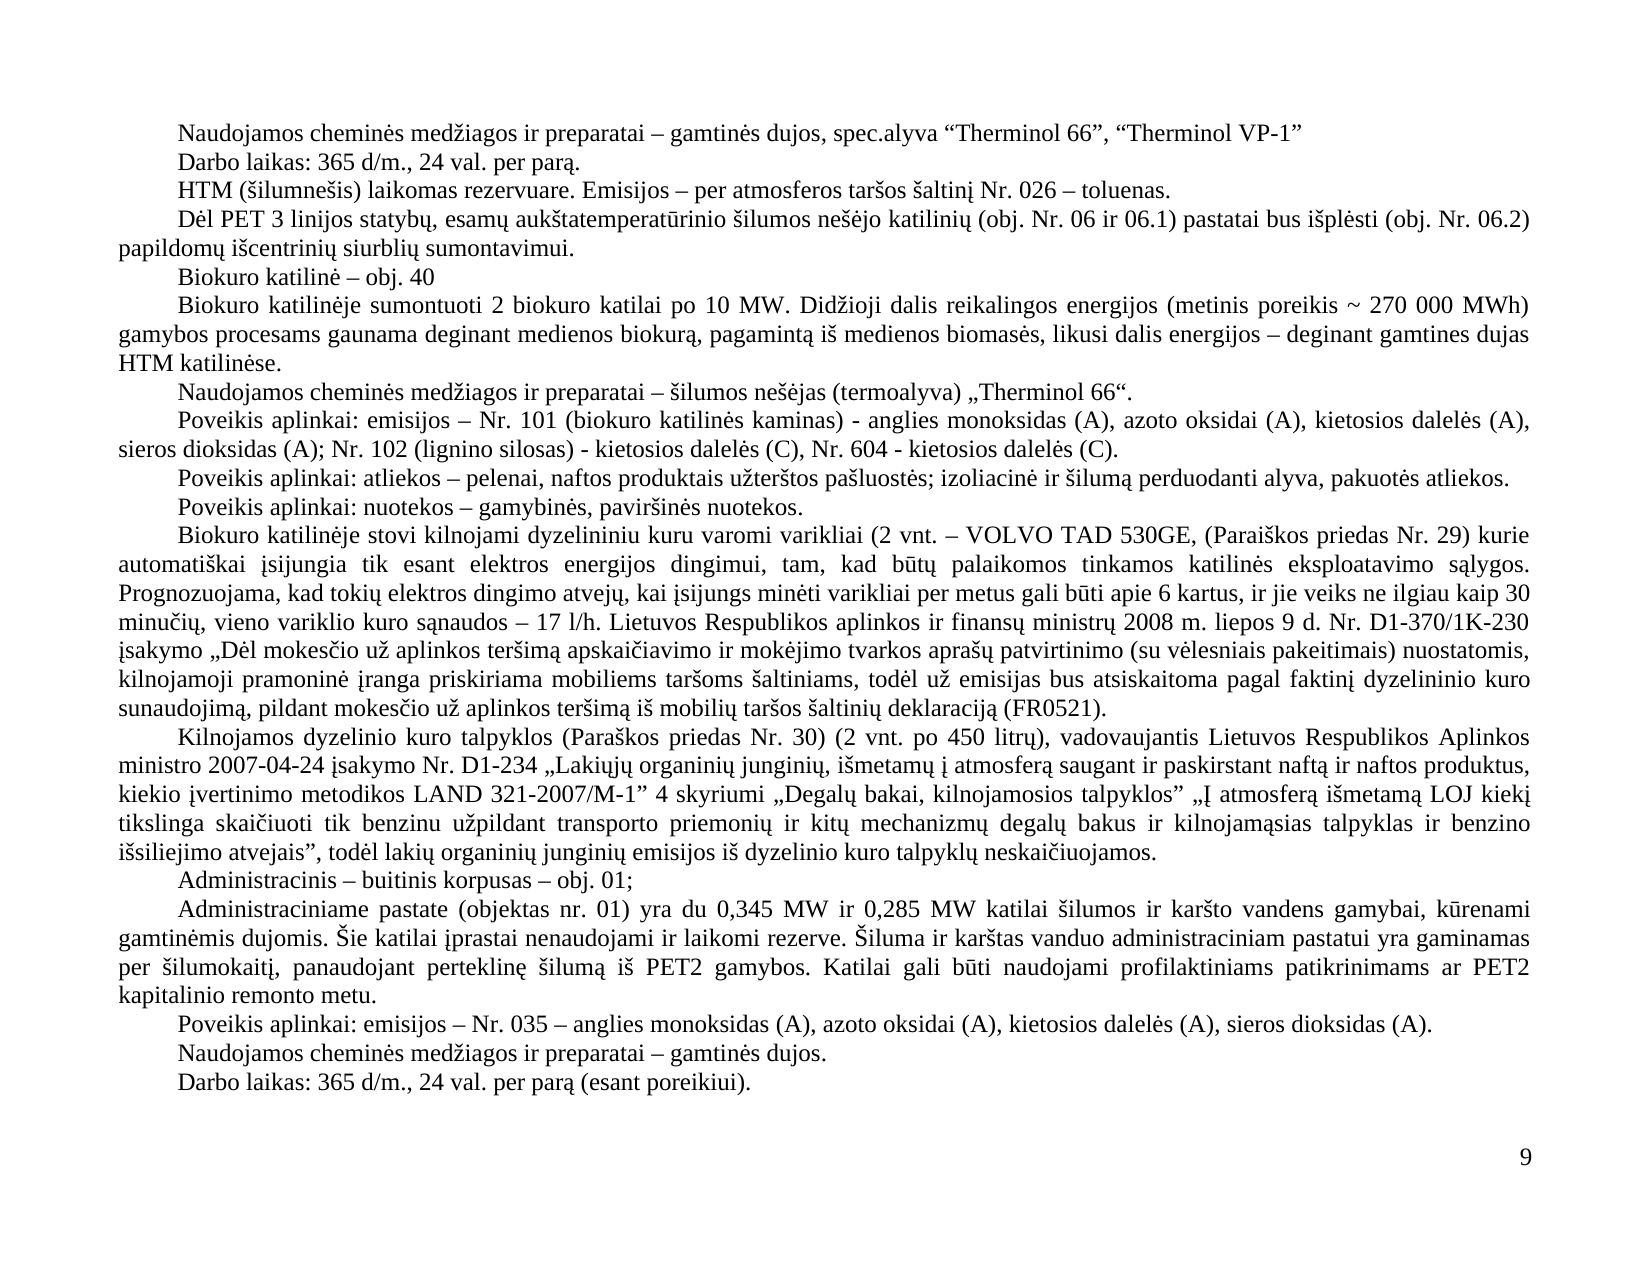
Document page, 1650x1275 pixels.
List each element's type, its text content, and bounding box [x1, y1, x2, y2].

text Dėl PET 3 linijos statybų, esamų aukštatemperatūrinio šilumos nešėjo katilinių (obj. Nr. 06 ir 06.1) pastatai bus išplėsti (obj. Nr. 06.2) papildomų išcentrinių siurblių sumontavimui. [118, 204, 1532, 262]
text Darbo laikas: 365 d/m., 24 val. per parą. [118, 147, 1532, 176]
text Poveikis aplinkai: emisijos – Nr. 035 – anglies monoksidas (A), azoto oksidai (A), kietosios dalelės (A), sieros dioksidas (A). [118, 1009, 1532, 1038]
text HTM (šilumnešis) laikomas rezervuare. Emisijos – per atmosferos taršos šaltinį Nr. 026 – toluenas. [118, 176, 1532, 204]
text Darbo laikas: 365 d/m., 24 val. per parą (esant poreikiui). [118, 1067, 1532, 1096]
text Poveikis aplinkai: atliekos – pelenai, naftos produktais užterštos pašluostės; izoliacinė ir šilumą perduodanti alyva, pakuotės atliekos. [118, 463, 1532, 492]
text Kilnojamos dyzelinio kuro talpyklos (Paraškos priedas Nr. 30) (2 vnt. po 450 litrų), vadovaujantis Lietuvos Respublikos Aplinkos ministro 2007-04-24 įsakymo Nr. D1-234 „Lakiųjų organinių junginių, išmetamų į atmosferą saugant ir paskirstant naftą ir naftos produktus, kiekio įvertinimo metodikos LAND 321-2007/M-1” 4 skyriumi „Degalų bakai, kilnojamosios talpyklos” „Į atmosferą išmetamą LOJ kiekį tikslinga skaičiuoti tik benzinu užpildant transporto priemonių ir kitų mechanizmų degalų bakus ir kilnojamąsias talpyklas ir benzino išsiliejimo atvejais”, todėl lakių organinių junginių emisijos iš dyzelinio kuro talpyklų neskaičiuojamos. [118, 722, 1532, 866]
text Biokuro katilinėje stovi kilnojami dyzelininiu kuru varomi varikliai (2 vnt. – VOLVO TAD 530GE, (Paraiškos priedas Nr. 29) kurie automatiškai įsijungia tik esant elektros energijos dingimui, tam, kad būtų palaikomos tinkamos katilinės eksploatavimo sąlygos. Prognozuojama, kad tokių elektros dingimo atvejų, kai įsijungs minėti varikliai per metus gali būti apie 6 kartus, ir jie veiks ne ilgiau kaip 30 minučių, vieno variklio kuro sąnaudos – 17 l/h. Lietuvos Respublikos aplinkos ir finansų ministrų 2008 m. liepos 9 d. Nr. D1-370/1K-230 įsakymo „Dėl mokesčio už aplinkos teršimą apskaičiavimo ir mokėjimo tvarkos aprašų patvirtinimo (su vėlesniais pakeitimais) nuostatomis, kilnojamoji pramoninė įranga priskiriama mobiliems taršoms šaltiniams, todėl už emisijas bus atsiskaitoma pagal faktinį dyzelininio kuro sunaudojimą, pildant mokesčio už aplinkos teršimą iš mobilių taršos šaltinių deklaraciją (FR0521). [118, 521, 1532, 722]
text Naudojamos cheminės medžiagos ir preparatai – gamtinės dujos. [118, 1038, 1532, 1067]
text Poveikis aplinkai: nuotekos – gamybinės, paviršinės nuotekos. [118, 492, 1532, 521]
text Administracinis – buitinis korpusas – obj. 01; [118, 866, 1532, 894]
text Naudojamos cheminės medžiagos ir preparatai – gamtinės dujos, spec.alyva “Therminol 66”, “Therminol VP-1” [118, 118, 1532, 147]
text Administraciniame pastate (objektas nr. 01) yra du 0,345 MW ir 0,285 MW katilai šilumos ir karšto vandens gamybai, kūrenami gamtinėmis dujomis. Šie katilai įprastai nenaudojami ir laikomi rezerve. Šiluma ir karštas vanduo administraciniam pastatui yra gaminamas per šilumokaitį, panaudojant perteklinę šilumą iš PET2 gamybos. Katilai gali būti naudojami profilaktiniams patikrinimams ar PET2 kapitalinio remonto metu. [118, 894, 1532, 1009]
text Biokuro katilinėje sumontuoti 2 biokuro katilai po 10 MW. Didžioji dalis reikalingos energijos (metinis poreikis ~ 270 000 MWh) gamybos procesams gaunama deginant medienos biokurą, pagamintą iš medienos biomasės, likusi dalis energijos – deginant gamtines dujas HTM katilinėse. [118, 291, 1532, 377]
text Poveikis aplinkai: emisijos – Nr. 101 (biokuro katilinės kaminas) - anglies monoksidas (A), azoto oksidai (A), kietosios dalelės (A), sieros dioksidas (A); Nr. 102 (lignino silosas) - kietosios dalelės (C), Nr. 604 - kietosios dalelės (C). [118, 406, 1532, 463]
text Biokuro katilinė – obj. 40 [118, 262, 1532, 291]
text Naudojamos cheminės medžiagos ir preparatai – šilumos nešėjas (termoalyva) „Therminol 66“. [118, 377, 1532, 406]
